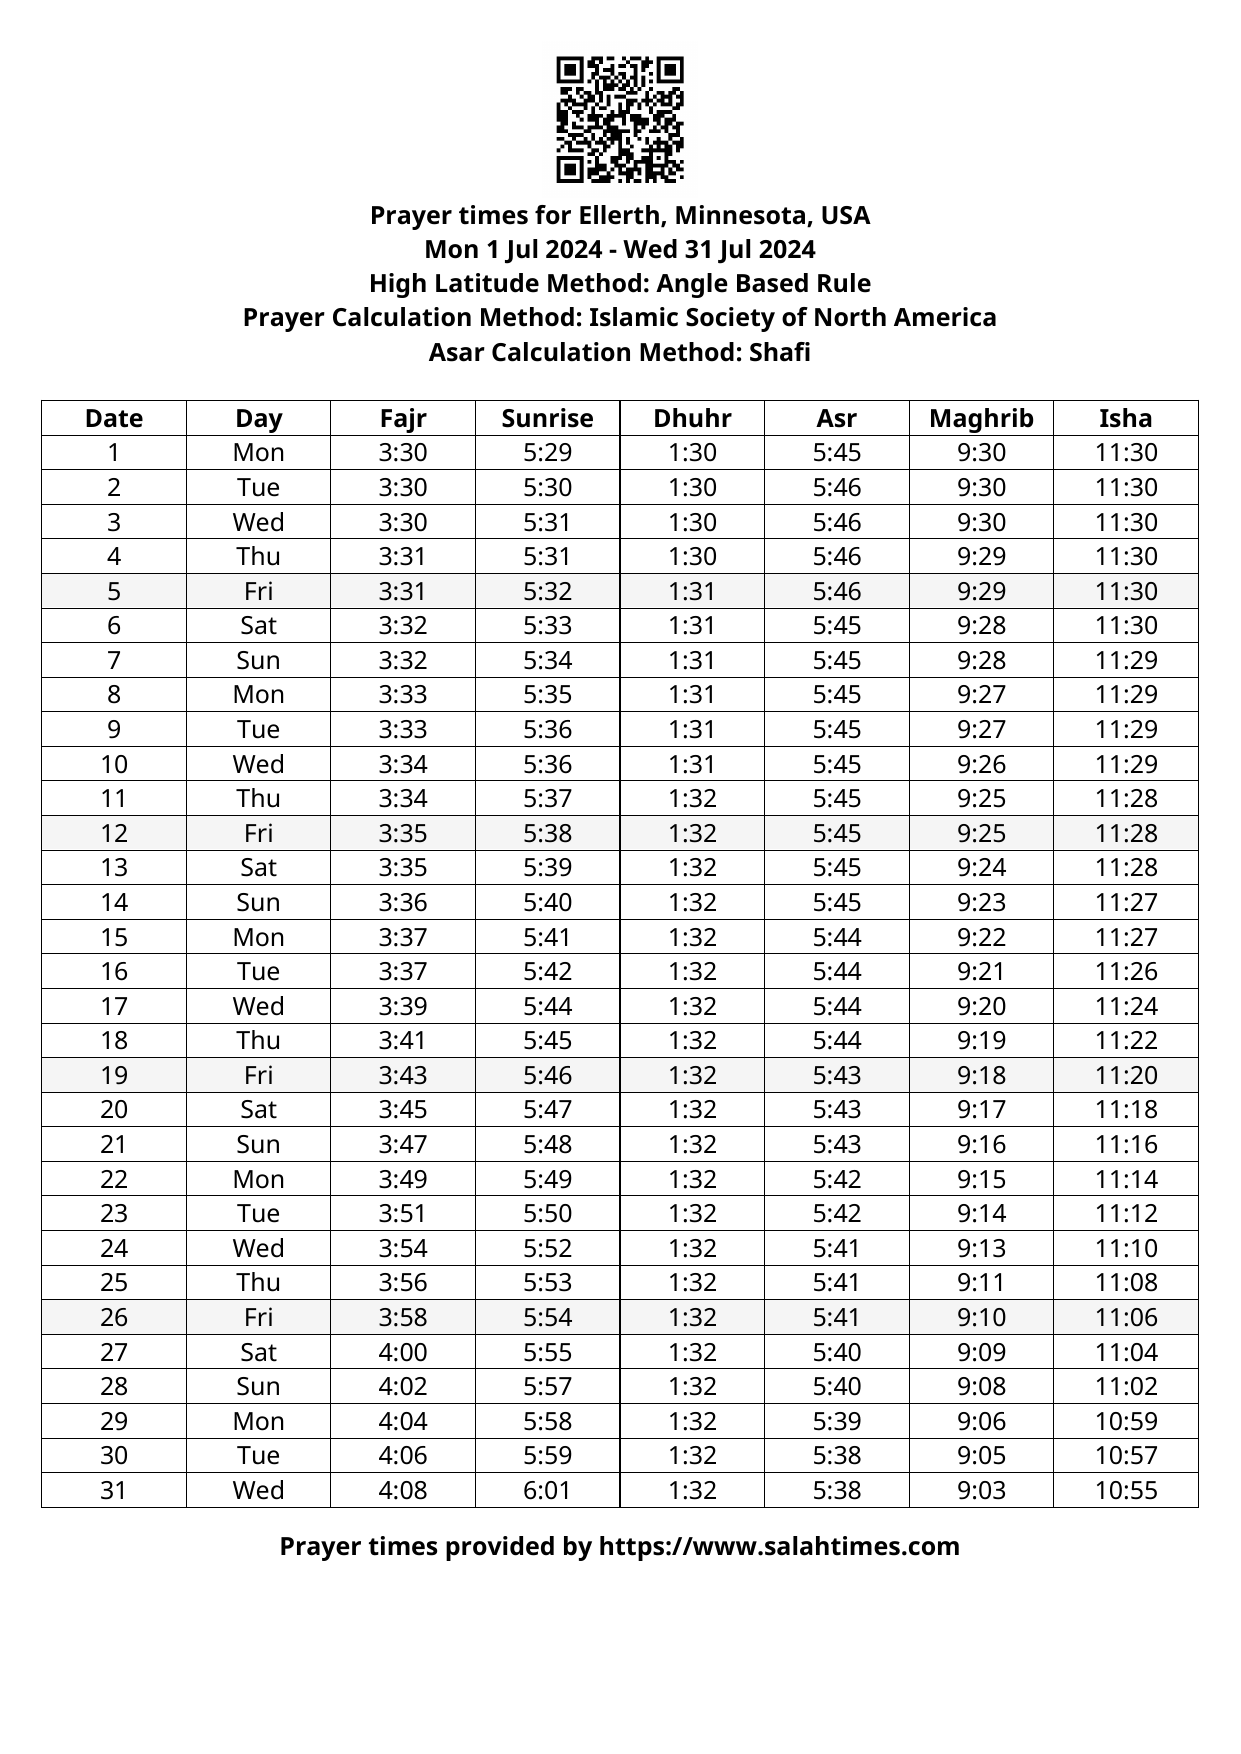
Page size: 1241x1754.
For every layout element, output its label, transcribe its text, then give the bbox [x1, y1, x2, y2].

table_header Sunrise [476, 401, 619, 434]
table_cell Tue [187, 1439, 330, 1472]
text Prayer Calculation Method: Islamic Society of North America [42, 300, 1198, 334]
table_cell 9:29 [910, 574, 1053, 607]
table_cell 5:45 [765, 436, 909, 469]
table_cell Tue [187, 470, 330, 504]
table_cell 1:32 [621, 1266, 764, 1299]
table_cell 5:45 [765, 609, 909, 642]
text Prayer times for Ellerth, Minnesota, USA [42, 198, 1198, 232]
table_cell 5:53 [476, 1266, 619, 1299]
table_cell 5:45 [765, 781, 909, 815]
table_cell 3:37 [331, 920, 475, 953]
table_cell 4:00 [331, 1335, 475, 1368]
table_cell 7 [42, 643, 186, 677]
table_cell 5:40 [765, 1369, 909, 1403]
table_cell 3:36 [331, 885, 475, 919]
table_cell 9:15 [910, 1162, 1053, 1195]
table_cell 10:57 [1054, 1439, 1198, 1472]
table_cell 11:30 [1054, 470, 1198, 504]
table_cell 9:06 [910, 1404, 1053, 1437]
table_cell 5:32 [476, 574, 619, 607]
table_cell 5:44 [765, 1024, 909, 1057]
table_cell 5:57 [476, 1369, 619, 1403]
table_cell 3:37 [331, 954, 475, 988]
table_cell 28 [42, 1369, 186, 1403]
table_cell 11:27 [1054, 920, 1198, 953]
table_cell 5:37 [476, 781, 619, 815]
table_cell 9:20 [910, 989, 1053, 1022]
table_cell Wed [187, 1473, 330, 1507]
table_cell 11:10 [1054, 1231, 1198, 1264]
table_header Maghrib [910, 401, 1053, 434]
table_cell 1:31 [621, 712, 764, 746]
table_cell 5:31 [476, 505, 619, 538]
table_cell 25 [42, 1266, 186, 1299]
table_cell 5:59 [476, 1439, 619, 1472]
table_cell Sat [187, 609, 330, 642]
table_cell 3 [42, 505, 186, 538]
table_cell 9:05 [910, 1439, 1053, 1472]
table_cell 5:44 [765, 989, 909, 1022]
table_cell 5:38 [765, 1439, 909, 1472]
table_cell 3:35 [331, 851, 475, 884]
text Asar Calculation Method: Shafi [42, 334, 1198, 368]
table_cell 1:30 [621, 505, 764, 538]
table_cell 1:32 [621, 920, 764, 953]
table_cell Sun [187, 1369, 330, 1403]
picture [542, 41, 699, 198]
table_cell 4:02 [331, 1369, 475, 1403]
table_cell 9:09 [910, 1335, 1053, 1368]
text Mon 1 Jul 2024 - Wed 31 Jul 2024 [42, 232, 1198, 266]
table_cell 1:32 [621, 1162, 764, 1195]
table_cell 5:47 [476, 1093, 619, 1126]
table_cell 3:43 [331, 1058, 475, 1092]
table_header Fajr [331, 401, 475, 434]
table_cell Sat [187, 1335, 330, 1368]
table_cell 1:31 [621, 643, 764, 677]
table_cell 22 [42, 1162, 186, 1195]
table_cell Fri [187, 1300, 330, 1334]
table_cell 9:11 [910, 1266, 1053, 1299]
table_cell 5:43 [765, 1058, 909, 1092]
table_cell 5:58 [476, 1404, 619, 1437]
table_cell 3:54 [331, 1231, 475, 1264]
table_cell 5:36 [476, 747, 619, 780]
table_cell 11:29 [1054, 712, 1198, 746]
table_cell 3:35 [331, 816, 475, 849]
table_cell 1:31 [621, 747, 764, 780]
table_cell 3:31 [331, 574, 475, 607]
table_cell 5:52 [476, 1231, 619, 1264]
table_cell Wed [187, 989, 330, 1022]
table_cell 3:39 [331, 989, 475, 1022]
table_cell 16 [42, 954, 186, 988]
table_cell 19 [42, 1058, 186, 1092]
table_cell 9:08 [910, 1369, 1053, 1403]
table_cell Thu [187, 781, 330, 815]
table_cell 11:30 [1054, 539, 1198, 573]
table_cell 3:49 [331, 1162, 475, 1195]
table_cell 1:32 [621, 1058, 764, 1092]
table_cell 3:41 [331, 1024, 475, 1057]
table_cell Mon [187, 1404, 330, 1437]
table_cell 5:42 [476, 954, 619, 988]
table_cell Tue [187, 1196, 330, 1230]
table_cell 1:30 [621, 539, 764, 573]
table_cell 1:32 [621, 1093, 764, 1126]
table_cell 11:29 [1054, 643, 1198, 677]
table_cell 5:48 [476, 1127, 619, 1161]
table_cell 1:32 [621, 1473, 764, 1507]
table_cell 11:20 [1054, 1058, 1198, 1092]
table_cell 5:45 [765, 851, 909, 884]
table_cell 5:50 [476, 1196, 619, 1230]
text Prayer times provided by https://www.salahtimes.com [42, 1528, 1198, 1563]
table_cell 9:30 [910, 436, 1053, 469]
table_cell 5:34 [476, 643, 619, 677]
table_cell 27 [42, 1335, 186, 1368]
table_cell 10:59 [1054, 1404, 1198, 1437]
table_cell 9:30 [910, 470, 1053, 504]
table_cell 5:43 [765, 1093, 909, 1126]
table_cell 9:28 [910, 609, 1053, 642]
table_cell 4 [42, 539, 186, 573]
table_cell 1:32 [621, 1127, 764, 1161]
table_cell 1:32 [621, 816, 764, 849]
table_cell 5:41 [765, 1300, 909, 1334]
table_cell 3:56 [331, 1266, 475, 1299]
table_cell 5:45 [765, 712, 909, 746]
table_cell 5:31 [476, 539, 619, 573]
table_cell 5:45 [765, 643, 909, 677]
table_cell 3:47 [331, 1127, 475, 1161]
table_cell 5:41 [765, 1231, 909, 1264]
table_cell 5:41 [476, 920, 619, 953]
table_cell 5:45 [765, 678, 909, 711]
table_cell 9:16 [910, 1127, 1053, 1161]
table_header Isha [1054, 401, 1198, 434]
table_cell 9:26 [910, 747, 1053, 780]
table_cell Sat [187, 1093, 330, 1126]
table_cell 9:03 [910, 1473, 1053, 1507]
table_cell 3:45 [331, 1093, 475, 1126]
table_cell 18 [42, 1024, 186, 1057]
table_cell 5:30 [476, 470, 619, 504]
table_cell Wed [187, 1231, 330, 1264]
table_cell 5:45 [765, 816, 909, 849]
table_cell 3:34 [331, 747, 475, 780]
table_cell 1:30 [621, 470, 764, 504]
table_cell 10:55 [1054, 1473, 1198, 1507]
table_cell 11:28 [1054, 781, 1198, 815]
table_cell 11:27 [1054, 885, 1198, 919]
table_cell 11:18 [1054, 1093, 1198, 1126]
table_cell 17 [42, 989, 186, 1022]
table_cell Fri [187, 1058, 330, 1092]
table_cell 3:31 [331, 539, 475, 573]
table_cell 3:51 [331, 1196, 475, 1230]
table_cell 3:33 [331, 678, 475, 711]
table_cell 9:14 [910, 1196, 1053, 1230]
table_cell 11:29 [1054, 678, 1198, 711]
table_cell 5 [42, 574, 186, 607]
table_cell 9:24 [910, 851, 1053, 884]
table_cell 1:30 [621, 436, 764, 469]
table_cell 11 [42, 781, 186, 815]
table_cell 5:45 [765, 747, 909, 780]
table_cell 1 [42, 436, 186, 469]
table_cell 11:02 [1054, 1369, 1198, 1403]
table_cell 11:04 [1054, 1335, 1198, 1368]
table_cell 29 [42, 1404, 186, 1437]
table_cell 6:01 [476, 1473, 619, 1507]
table_cell 21 [42, 1127, 186, 1161]
table_cell 9:25 [910, 816, 1053, 849]
table_cell 5:38 [476, 816, 619, 849]
table_cell 11:28 [1054, 816, 1198, 849]
table_cell 5:43 [765, 1127, 909, 1161]
table_cell 11:24 [1054, 989, 1198, 1022]
table_cell 1:31 [621, 678, 764, 711]
table_cell 5:38 [765, 1473, 909, 1507]
table_cell 13 [42, 851, 186, 884]
table_cell 8 [42, 678, 186, 711]
table_cell 3:34 [331, 781, 475, 815]
table_cell 9:19 [910, 1024, 1053, 1057]
table_cell 9:30 [910, 505, 1053, 538]
table_cell 14 [42, 885, 186, 919]
table_cell 3:32 [331, 609, 475, 642]
table_cell 4:06 [331, 1439, 475, 1472]
table_cell 11:08 [1054, 1266, 1198, 1299]
table_cell 10 [42, 747, 186, 780]
table_cell 9:23 [910, 885, 1053, 919]
table_cell 2 [42, 470, 186, 504]
table_cell 5:46 [476, 1058, 619, 1092]
table_cell 1:32 [621, 1404, 764, 1437]
table_cell Wed [187, 747, 330, 780]
table_cell 5:41 [765, 1266, 909, 1299]
table_cell 1:32 [621, 781, 764, 815]
table_cell 5:33 [476, 609, 619, 642]
table_cell 1:32 [621, 1196, 764, 1230]
table_cell 1:31 [621, 574, 764, 607]
table_cell 5:44 [765, 954, 909, 988]
table_cell 5:54 [476, 1300, 619, 1334]
table_cell 6 [42, 609, 186, 642]
table_cell 1:32 [621, 1300, 764, 1334]
table_cell 5:39 [476, 851, 619, 884]
table_cell 24 [42, 1231, 186, 1264]
table_cell 11:28 [1054, 851, 1198, 884]
table_header Day [187, 401, 330, 434]
table_cell 5:44 [765, 920, 909, 953]
table_cell Sun [187, 643, 330, 677]
table_cell Fri [187, 574, 330, 607]
table_cell Tue [187, 712, 330, 746]
table_cell 11:30 [1054, 574, 1198, 607]
table_cell Wed [187, 505, 330, 538]
table_cell 5:46 [765, 470, 909, 504]
table_cell 11:30 [1054, 505, 1198, 538]
table_cell 9 [42, 712, 186, 746]
table_cell Mon [187, 678, 330, 711]
table_cell 1:32 [621, 1024, 764, 1057]
table_cell 1:32 [621, 989, 764, 1022]
table_cell 1:32 [621, 1335, 764, 1368]
table_cell 5:44 [476, 989, 619, 1022]
table_cell 9:18 [910, 1058, 1053, 1092]
table_cell 4:08 [331, 1473, 475, 1507]
table_cell 3:30 [331, 470, 475, 504]
table_cell 11:12 [1054, 1196, 1198, 1230]
table_cell 9:13 [910, 1231, 1053, 1264]
table_cell 3:30 [331, 505, 475, 538]
table_cell 4:04 [331, 1404, 475, 1437]
table_cell 9:27 [910, 712, 1053, 746]
table_cell 1:32 [621, 1231, 764, 1264]
table_cell 5:46 [765, 505, 909, 538]
table_cell Sun [187, 885, 330, 919]
table_header Asr [765, 401, 909, 434]
table_cell 5:46 [765, 539, 909, 573]
table_cell 31 [42, 1473, 186, 1507]
table_cell 11:16 [1054, 1127, 1198, 1161]
table_cell 1:32 [621, 851, 764, 884]
table_cell 9:29 [910, 539, 1053, 573]
table_cell 23 [42, 1196, 186, 1230]
table_cell Mon [187, 920, 330, 953]
table_cell 9:22 [910, 920, 1053, 953]
table_cell 20 [42, 1093, 186, 1126]
table_cell Thu [187, 1266, 330, 1299]
table_cell Fri [187, 816, 330, 849]
table_cell Thu [187, 1024, 330, 1057]
table_cell 5:40 [476, 885, 619, 919]
table_header Dhuhr [621, 401, 764, 434]
table_cell 11:06 [1054, 1300, 1198, 1334]
table_cell 9:25 [910, 781, 1053, 815]
table_cell Sun [187, 1127, 330, 1161]
table_cell Mon [187, 436, 330, 469]
table_cell 9:21 [910, 954, 1053, 988]
table_cell 3:32 [331, 643, 475, 677]
table_cell 5:55 [476, 1335, 619, 1368]
table_cell 1:32 [621, 885, 764, 919]
table_cell 1:32 [621, 1439, 764, 1472]
table_cell 9:28 [910, 643, 1053, 677]
table_cell 3:33 [331, 712, 475, 746]
table_cell Mon [187, 1162, 330, 1195]
table_cell 9:17 [910, 1093, 1053, 1126]
table_cell 11:30 [1054, 609, 1198, 642]
table_cell 3:58 [331, 1300, 475, 1334]
table_cell Tue [187, 954, 330, 988]
table_cell 5:46 [765, 574, 909, 607]
table_cell 30 [42, 1439, 186, 1472]
table_cell 5:49 [476, 1162, 619, 1195]
table_cell Thu [187, 539, 330, 573]
table_cell 5:35 [476, 678, 619, 711]
table_cell 9:27 [910, 678, 1053, 711]
table_cell Sat [187, 851, 330, 884]
table_cell 11:26 [1054, 954, 1198, 988]
table_cell 11:29 [1054, 747, 1198, 780]
table_cell 1:31 [621, 609, 764, 642]
table_cell 26 [42, 1300, 186, 1334]
table_cell 1:32 [621, 1369, 764, 1403]
table_cell 5:40 [765, 1335, 909, 1368]
text High Latitude Method: Angle Based Rule [42, 266, 1198, 300]
table_cell 5:29 [476, 436, 619, 469]
table_header Date [42, 401, 186, 434]
table_cell 5:42 [765, 1196, 909, 1230]
table_cell 11:30 [1054, 436, 1198, 469]
table_cell 1:32 [621, 954, 764, 988]
table_cell 12 [42, 816, 186, 849]
table_cell 9:10 [910, 1300, 1053, 1334]
table_cell 5:42 [765, 1162, 909, 1195]
table_cell 3:30 [331, 436, 475, 469]
table_cell 5:39 [765, 1404, 909, 1437]
table_cell 11:14 [1054, 1162, 1198, 1195]
table_cell 5:45 [765, 885, 909, 919]
table_cell 11:22 [1054, 1024, 1198, 1057]
table_cell 5:45 [476, 1024, 619, 1057]
table_cell 5:36 [476, 712, 619, 746]
table_cell 15 [42, 920, 186, 953]
